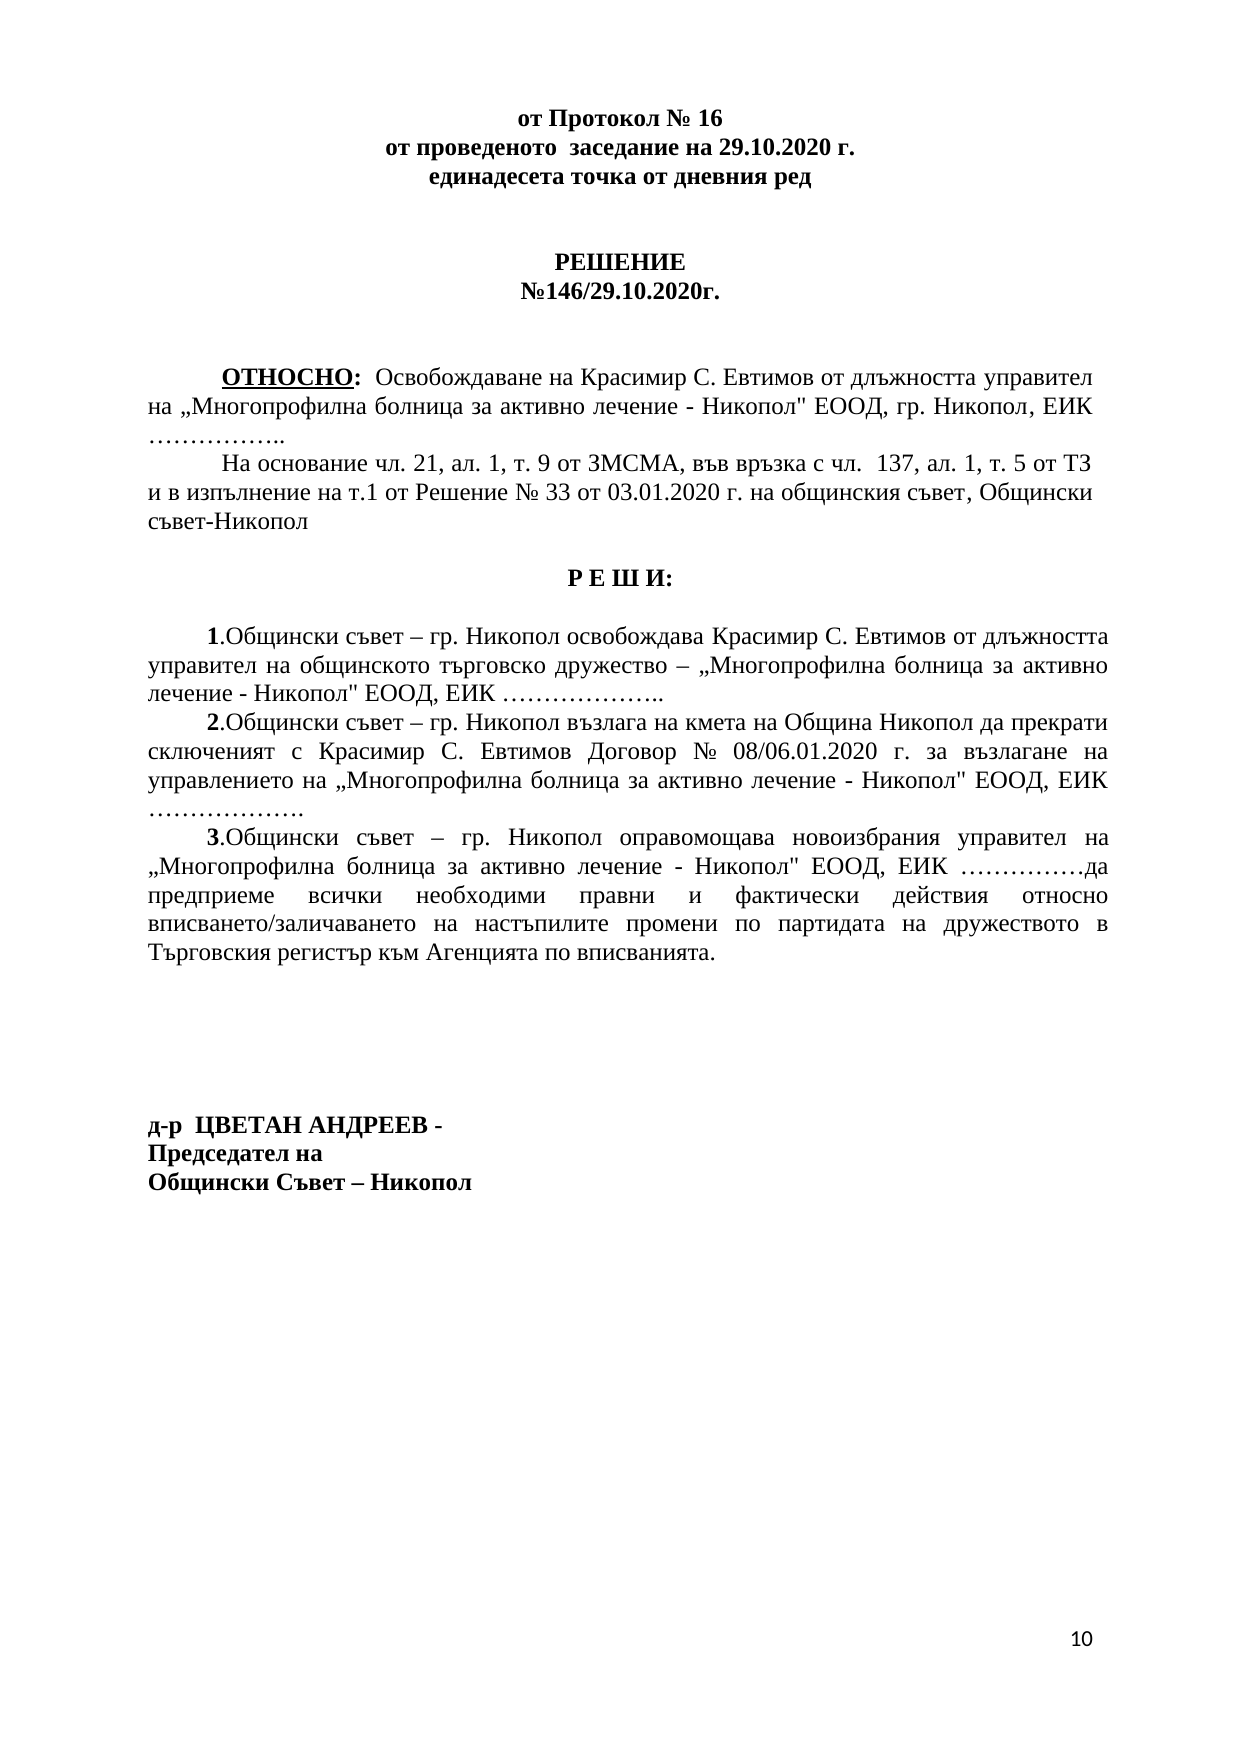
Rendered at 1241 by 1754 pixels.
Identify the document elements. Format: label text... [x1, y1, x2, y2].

text 1.Общински съвет – гр. Никопол освобождава Красимир С. Евтимов от длъжността управител на общинското търговско дружество – „Многопрофилна болница за активно лечение - Никопол" ЕООД, ЕИК ……………….. [148, 621, 1109, 707]
text Р Е Ш И: [148, 563, 1093, 592]
text д-р ЦВЕТАН АНДРЕЕВ - [148, 1110, 1093, 1138]
text 2.Общински съвет – гр. Никопол възлага на кмета на Община Никопол да прекрати сключеният с Красимир С. Евтимов Договор № 08/06.01.2020 г. за възлагане на управлението на „Многопрофилна болница за активно лечение - Никопол" ЕООД, ЕИК ………………. [148, 707, 1109, 822]
text Общински Съвет – Никопол [148, 1167, 1093, 1196]
text Председател на [148, 1138, 1093, 1167]
text единадесета точка от дневния ред [148, 161, 1093, 190]
text 3.Общински съвет – гр. Никопол оправомощава новоизбрания управител на „Многопрофилна болница за активно лечение - Никопол" ЕООД, ЕИК ……………да предприеме всички необходими правни и фактически действия относно вписването/заличаването на настъпилите промени по партидата на дружеството в Търговския регистър към Агенцията по вписванията. [148, 822, 1109, 966]
text ОТНОСНО: Освобождаване на Красимир С. Евтимов от длъжността управител на „Многопрофилна болница за активно лечение - Никопол" ЕООД, гр. Никопол, ЕИК …………….. [148, 362, 1093, 448]
text На основание чл. 21, ал. 1, т. 9 от ЗМСМА, във връзка с чл. 137, ал. 1, т. 5 от ТЗ и в изпълнение на т.1 от Решение № 33 от 03.01.2020 г. на общинския съвет, Общински съвет-Никопол [148, 448, 1093, 535]
text от проведеното заседание на 29.10.2020 г. [148, 132, 1093, 161]
text РЕШЕНИЕ [148, 247, 1093, 276]
text №146/29.10.2020г. [148, 276, 1093, 305]
text от Протокол № 16 [148, 103, 1093, 132]
